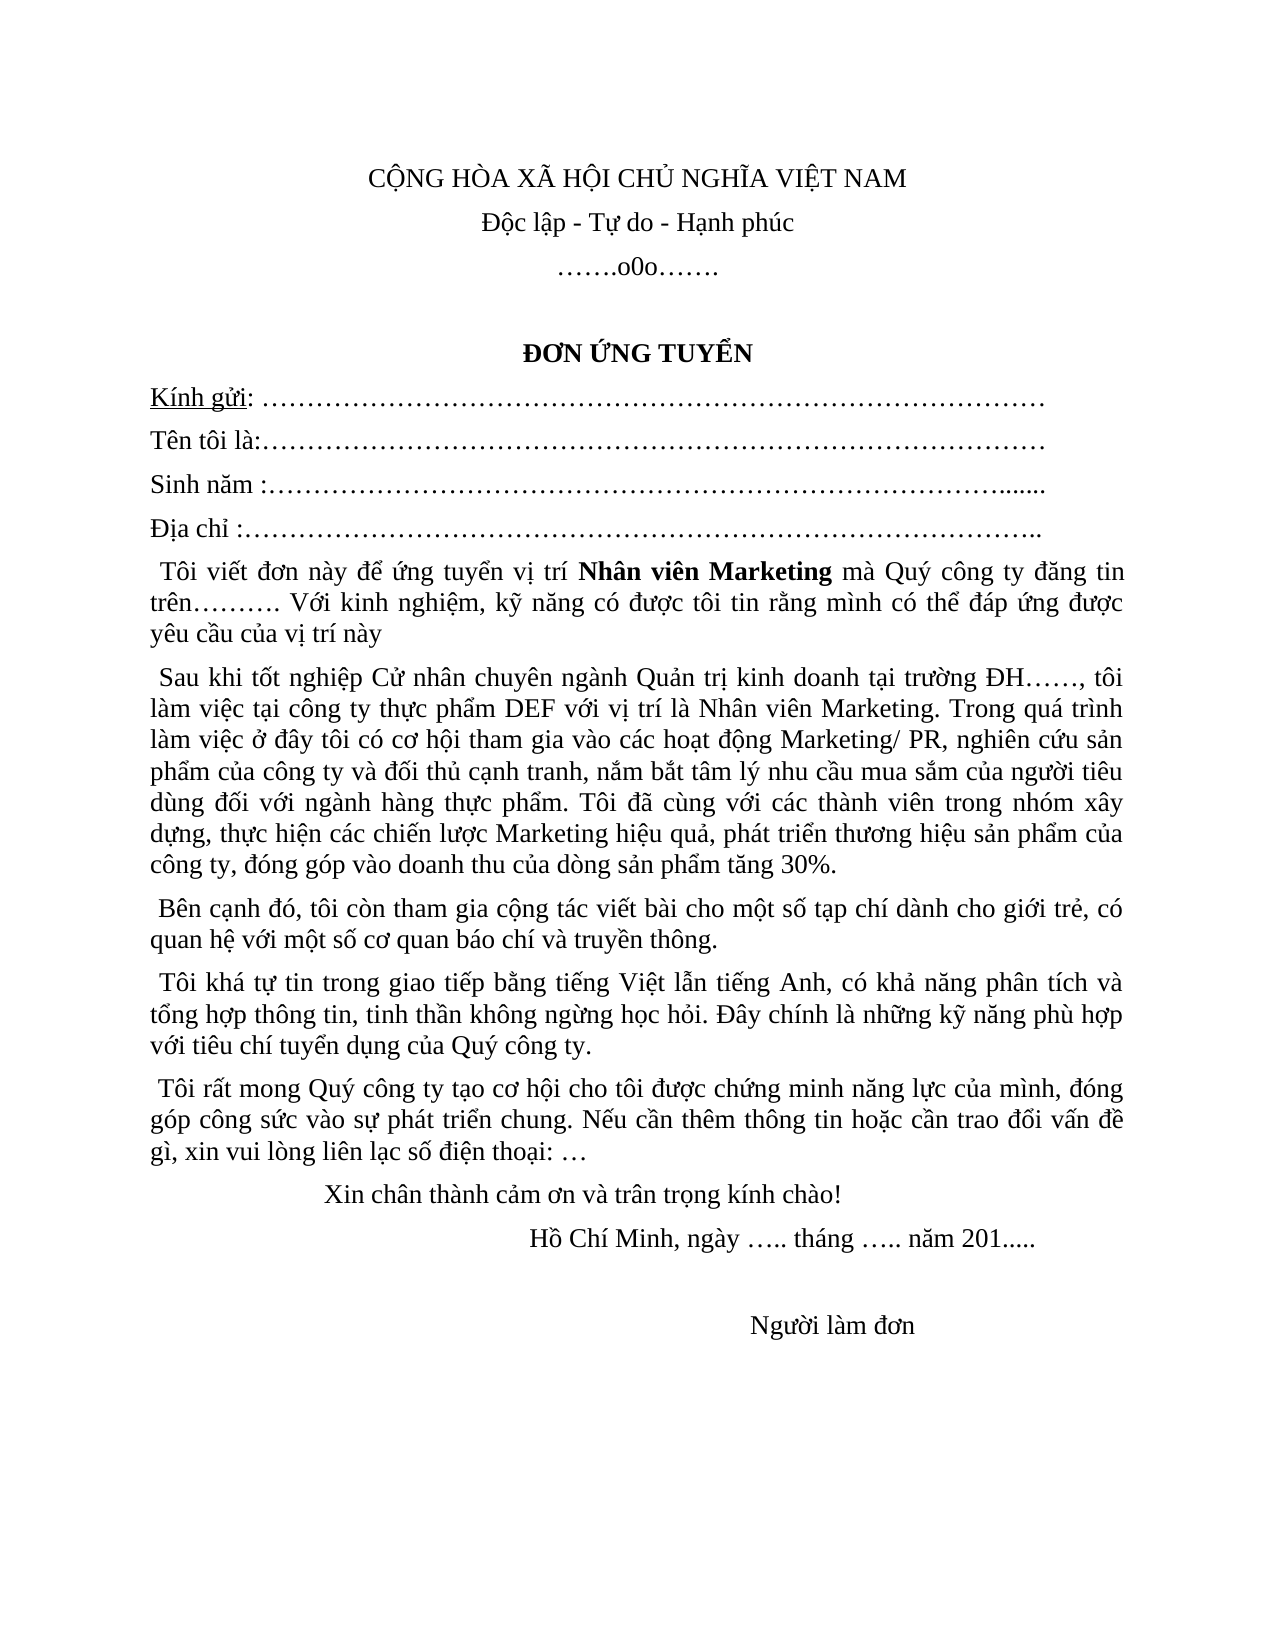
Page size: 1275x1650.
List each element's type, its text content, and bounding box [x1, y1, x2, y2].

text Địa chỉ :…………………………………………………………………………….. [150, 512, 1125, 543]
text Sau khi tốt nghiệp Cử nhân chuyên ngành Quản trị kinh doanh tại trường ĐH……, tôi làm việc tại công ty thực phẩm DEF với vị trí là Nhân viên Marketing. Trong quá trình làm việc ở đây tôi có cơ hội tham gia vào các hoạt động Marketing/ PR, nghiên cứu sản phẩm của công ty và đối thủ cạnh tranh, nắm bắt tâm lý nhu cầu mua sắm của người tiêu dùng đối với ngành hàng thực phẩm. Tôi đã cùng với các thành viên trong nhóm xây dựng, thực hiện các chiến lược Marketing hiệu quả, phát triển thương hiệu sản phẩm của công ty, đóng góp vào doanh thu của dòng sản phẩm tăng 30%. [150, 661, 1125, 879]
text Độc lập - Tự do - Hạnh phúc [150, 206, 1125, 237]
text ĐƠN ỨNG TUYỂN [150, 337, 1125, 368]
text Kính gửi: …………………………………………………………………………… [150, 381, 1125, 412]
text Tôi khá tự tin trong giao tiếp bằng tiếng Việt lẫn tiếng Anh, có khả năng phân tích và tổng hợp thông tin, tinh thần không ngừng học hỏi. Đây chính là những kỹ năng phù hợp với tiêu chí tuyển dụng của Quý công ty. [150, 967, 1125, 1060]
text Hồ Chí Minh, ngày ….. tháng ….. năm 201..... [150, 1222, 1125, 1253]
text …….o0o……. [150, 250, 1125, 281]
text Tôi rất mong Quý công ty tạo cơ hội cho tôi được chứng minh năng lực của mình, đóng góp công sức vào sự phát triển chung. Nếu cần thêm thông tin hoặc cần trao đổi vấn đề gì, xin vui lòng liên lạc số điện thoại: … [150, 1072, 1125, 1166]
text Bên cạnh đó, tôi còn tham gia cộng tác viết bài cho một số tạp chí dành cho giới trẻ, có quan hệ với một số cơ quan báo chí và truyền thông. [150, 892, 1125, 954]
text Người làm đơn [675, 1309, 1125, 1341]
text Tên tôi là:…………………………………………………………………………… [150, 424, 1125, 456]
text Tôi viết đơn này để ứng tuyển vị trí Nhân viên Marketing mà Quý công ty đăng tin trên………. Với kinh nghiệm, kỹ năng có được tôi tin rằng mình có thể đáp ứng được yêu cầu của vị trí này [150, 555, 1125, 649]
text CỘNG HÒA XÃ HỘI CHỦ NGHĨA VIỆT NAM [150, 162, 1125, 194]
text Sinh năm :………………………………………………………………………....... [150, 468, 1125, 499]
text Xin chân thành cảm ơn và trân trọng kính chào! [150, 1178, 1125, 1209]
